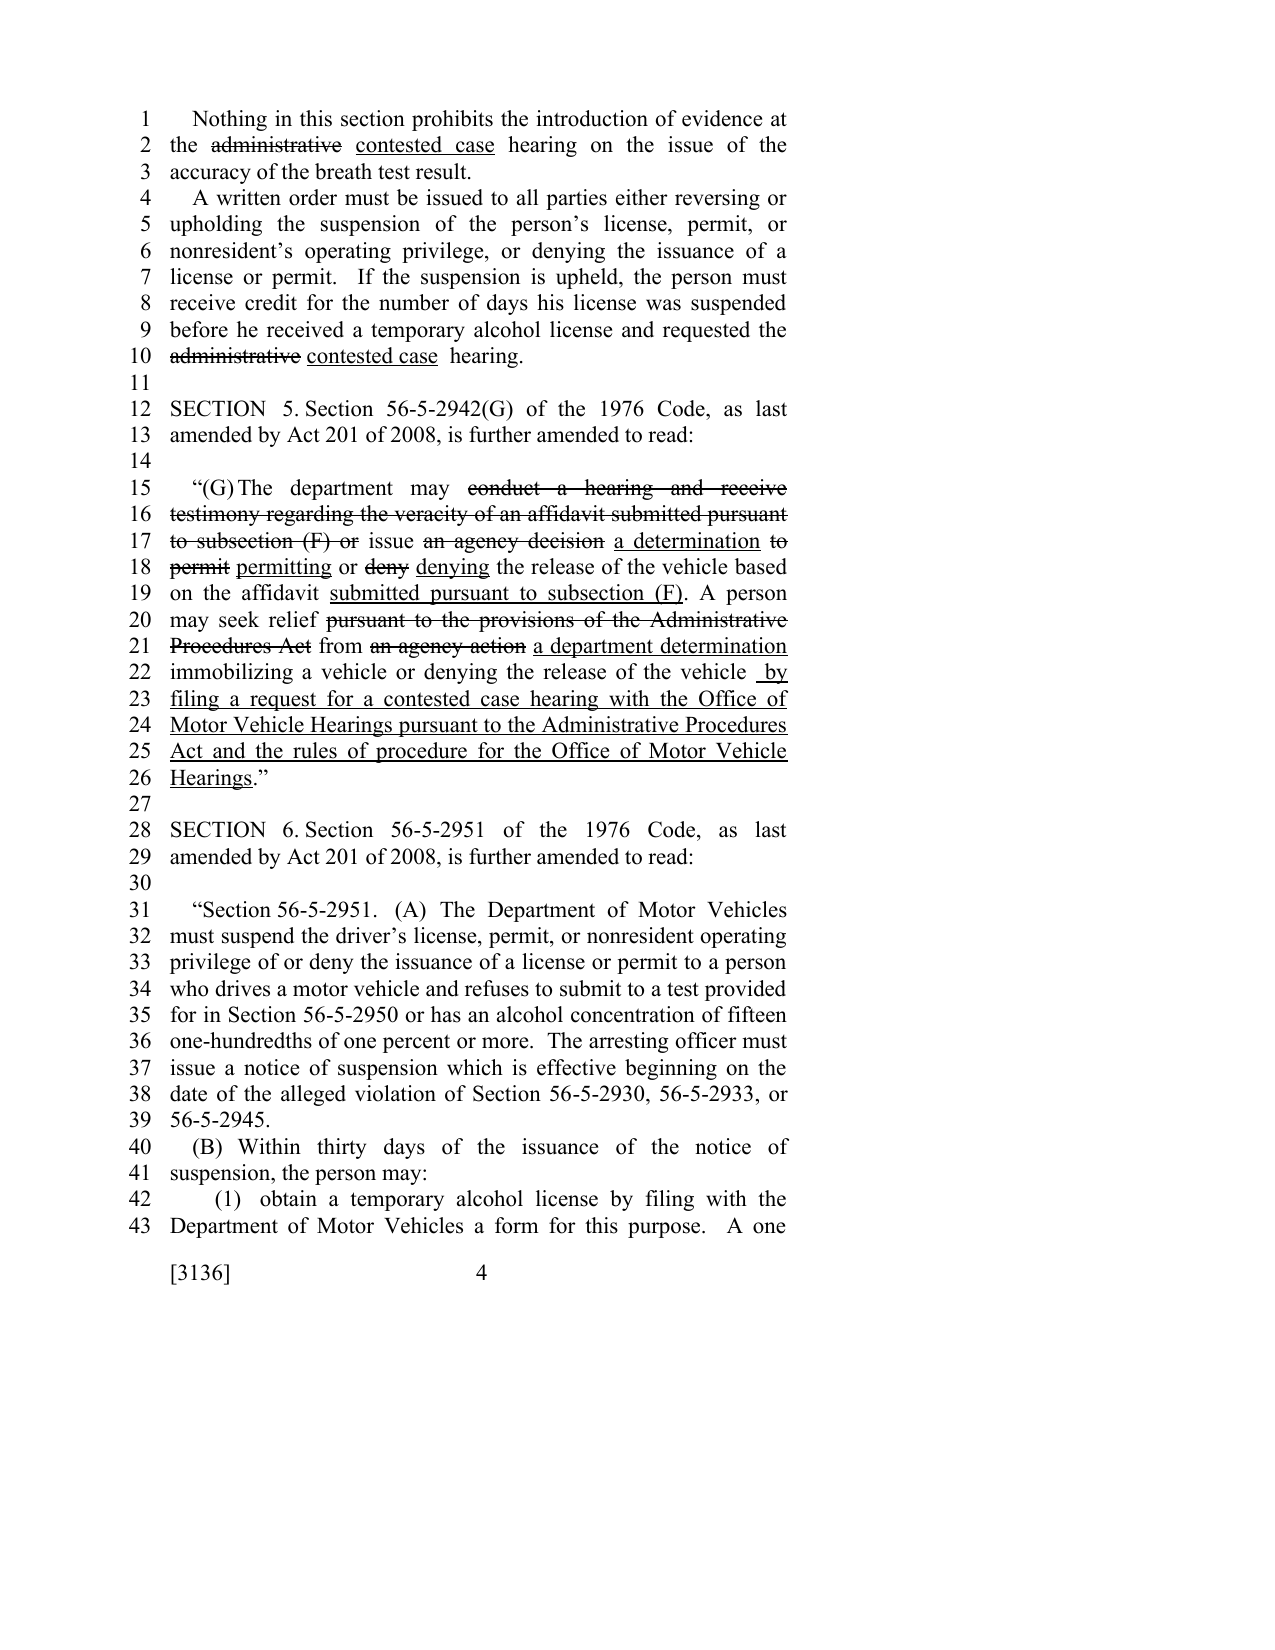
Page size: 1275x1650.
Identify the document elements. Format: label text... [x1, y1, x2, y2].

text “Section 56-5-2951. (A) The Department of Motor Vehicles must suspend the driver’s license, permit, or nonresident operating privilege of or deny the issuance of a license or permit to a person who drives a motor vehicle and refuses to submit to a test provided for in Section 56-5-2950 or has an alcohol concentration of fifteen one-hundredths of one percent or more. The arresting officer must issue a notice of suspension which is effective beginning on the date of the alleged violation of Section 56-5-2930, 56-5-2933, or 56-5-2945. [169, 896, 787, 1133]
text A written order must be issued to all parties either reversing or upholding the suspension of the person’s license, permit, or nonresident’s operating privilege, or denying the issuance of a license or permit. If the suspension is upheld, the person must receive credit for the number of days his license was suspended before he received a temporary alcohol license and requested the administrative contested case hearing. [169, 184, 787, 368]
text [169, 1186, 787, 1238]
text (B) Within thirty days of the issuance of the notice of suspension, the person may: [169, 1133, 787, 1186]
text SECTION 6. Section 56-5-2951 of the 1976 Code, as last amended by Act 201 of 2008, is further amended to read: [169, 817, 787, 869]
text Nothing in this section prohibits the introduction of evidence at the administrative contested case hearing on the issue of the accuracy of the breath test result. [169, 105, 787, 184]
text “(G) The department may conduct a hearing and receive testimony regarding the veracity of an affidavit submitted pursuant to subsection (F) or issue an agency decision a determination to permit permitting or deny denying the release of the vehicle based on the affidavit submitted pursuant to subsection (F). A person may seek relief pursuant to the provisions of the Administrative Procedures Act from an agency action a department determination immobilizing a vehicle or denying the release of the vehicle by filing a request for a contested case hearing with the Office of Motor Vehicle Hearings pursuant to the Administrative Procedures Act and the rules of procedure for the Office of Motor Vehicle Hearings.” [169, 516, 787, 708]
text SECTION 5. Section 56-5-2942(G) of the 1976 Code, as last amended by Act 201 of 2008, is further amended to read: [169, 395, 787, 448]
